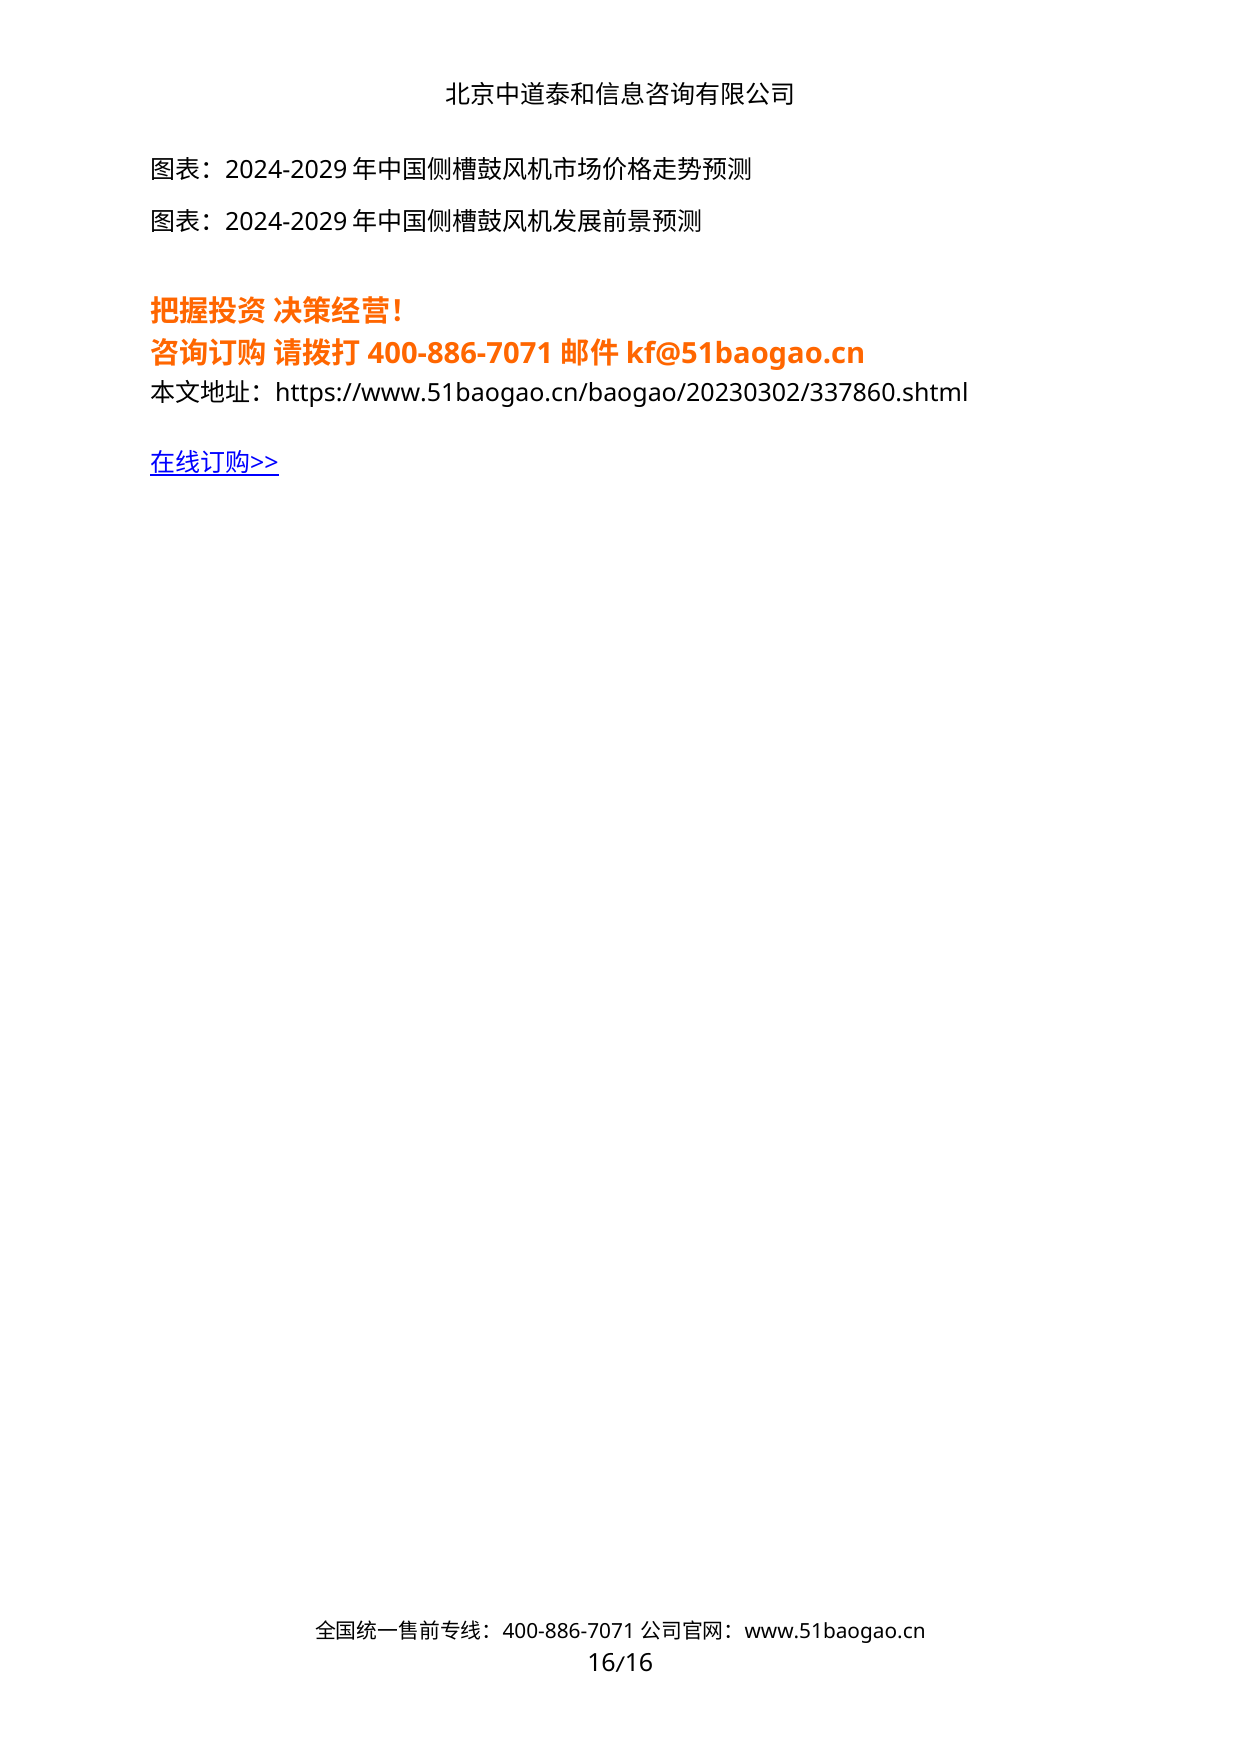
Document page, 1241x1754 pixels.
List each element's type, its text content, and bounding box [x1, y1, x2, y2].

text 在线订购>> [150, 409, 1090, 479]
text 把握投资 决策经营！咨询订购 请拨打 400-886-7071 邮件 kf@51baogao.cn本文地址：https://www.51baogao.cn/baogao/20230302/337860.shtml [150, 254, 1090, 409]
text 图表：2024-2029年中国侧槽鼓风机发展前景预测 [150, 202, 1090, 238]
text 图表：2024-2029年中国侧槽鼓风机市场价格走势预测 [150, 150, 1090, 186]
